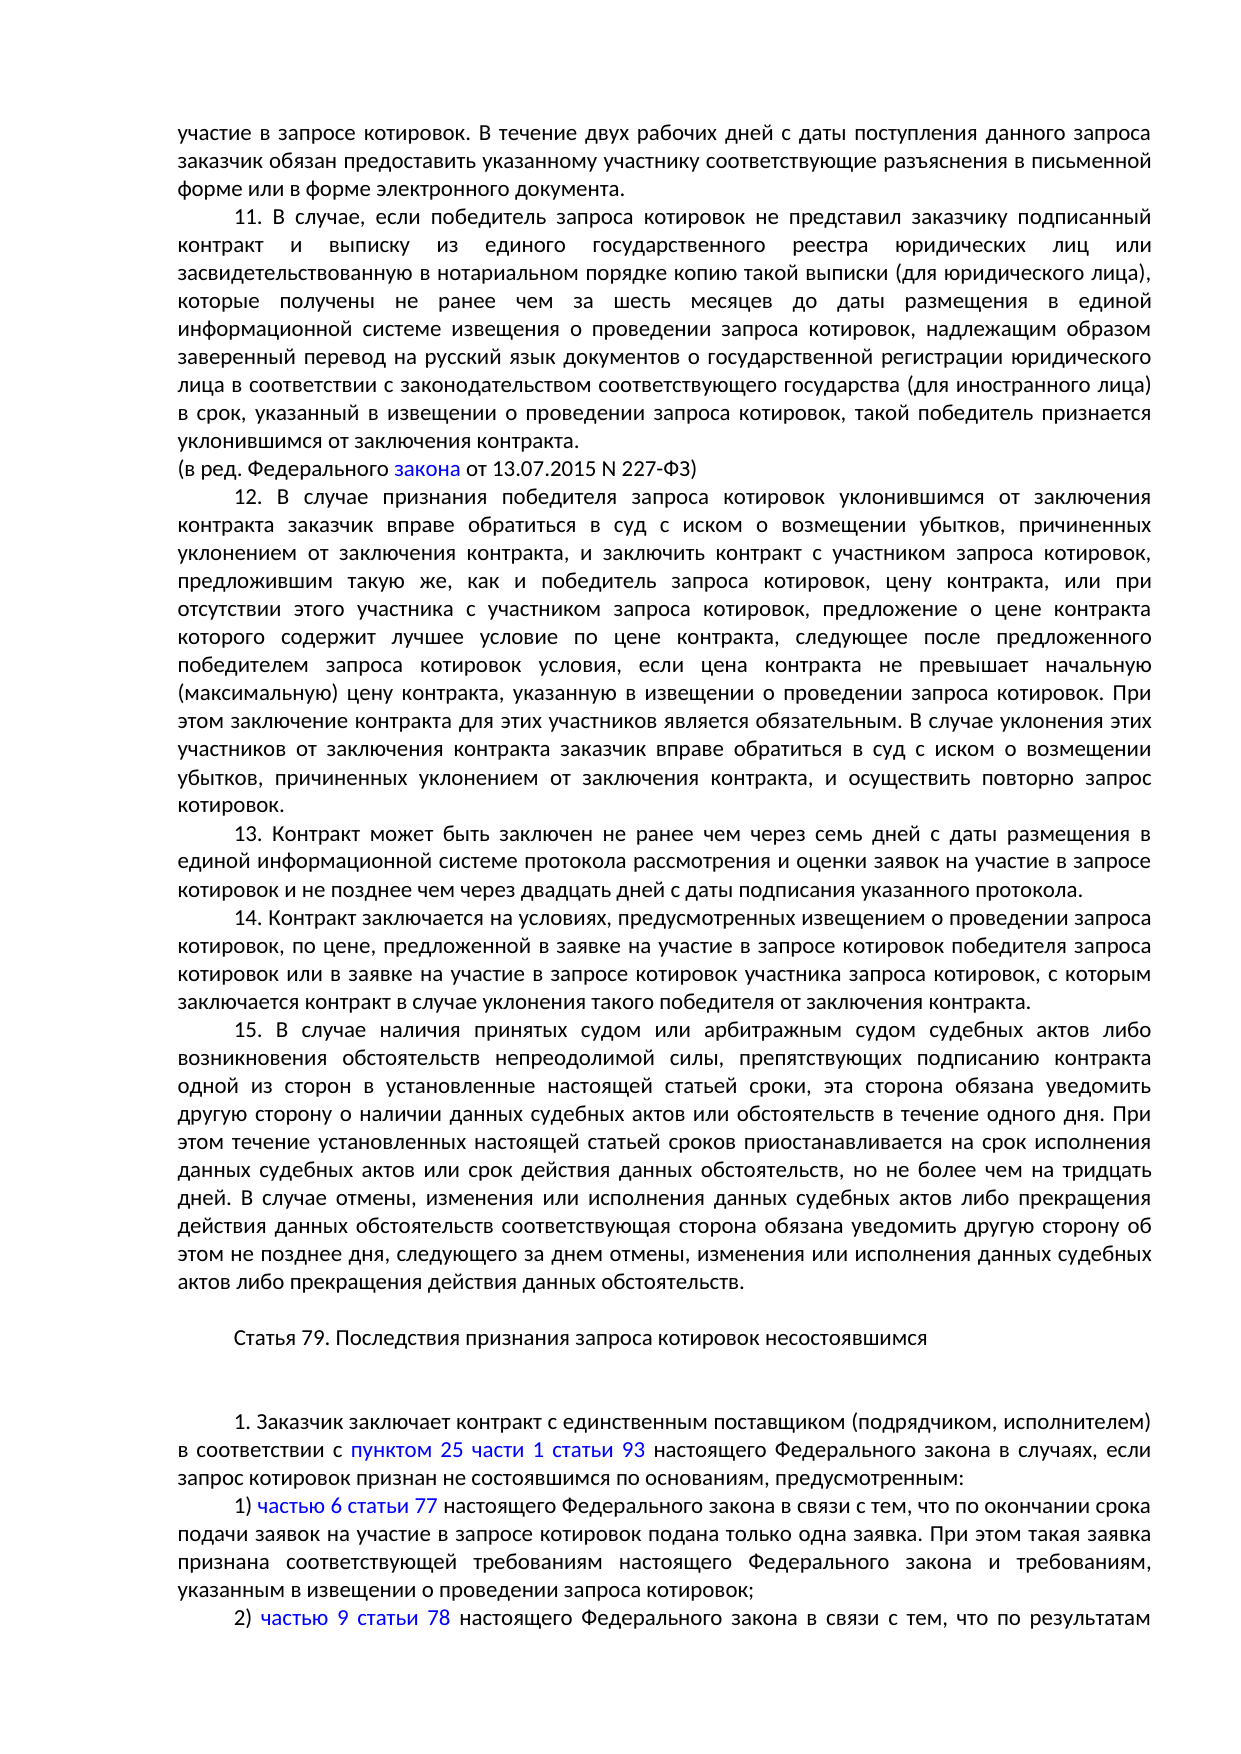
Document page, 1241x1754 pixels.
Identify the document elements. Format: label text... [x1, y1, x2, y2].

text Статья 79. Последствия признания запроса котировок несостоявшимся [177, 1323, 1152, 1351]
text 1. Заказчик заключает контракт с единственным поставщиком (подрядчиком, исполнителем) в соответствии с пунктом 25 части 1 статьи 93 настоящего Федерального закона в случаях, если запрос котировок признан не состоявшимся по основаниям, предусмотренным: [177, 1407, 1152, 1491]
text 14. Контракт заключается на условиях, предусмотренных извещением о проведении запроса котировок, по цене, предложенной в заявке на участие в запросе котировок победителя запроса котировок или в заявке на участие в запросе котировок участника запроса котировок, с которым заключается контракт в случае уклонения такого победителя от заключения контракта. [177, 903, 1152, 1015]
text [177, 118, 1152, 202]
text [177, 1603, 1152, 1631]
text (в ред. Федерального закона от 13.07.2015 N 227-ФЗ) [177, 454, 1152, 482]
text 12. В случае признания победителя запроса котировок уклонившимся от заключения контракта заказчик вправе обратиться в суд с иском о возмещении убытков, причиненных уклонением от заключения контракта, и заключить контракт с участником запроса котировок, предложившим такую же, как и победитель запроса котировок, цену контракта, или при отсутствии этого участника с участником запроса котировок, предложение о цене контракта которого содержит лучшее условие по цене контракта, следующее после предложенного победителем запроса котировок условия, если цена контракта не превышает начальную (максимальную) цену контракта, указанную в извещении о проведении запроса котировок. При этом заключение контракта для этих участников является обязательным. В случае уклонения этих участников от заключения контракта заказчик вправе обратиться в суд с иском о возмещении убытков, причиненных уклонением от заключения контракта, и осуществить повторно запрос котировок. [177, 482, 1152, 819]
text 11. В случае, если победитель запроса котировок не представил заказчику подписанный контракт и выписку из единого государственного реестра юридических лиц или засвидетельствованную в нотариальном порядке копию такой выписки (для юридического лица), которые получены не ранее чем за шесть месяцев до даты размещения в единой информационной системе извещения о проведении запроса котировок, надлежащим образом заверенный перевод на русский язык документов о государственной регистрации юридического лица в соответствии с законодательством соответствующего государства (для иностранного лица) в срок, указанный в извещении о проведении запроса котировок, такой победитель признается уклонившимся от заключения контракта. [177, 202, 1152, 454]
text 1) частью 6 статьи 77 настоящего Федерального закона в связи с тем, что по окончании срока подачи заявок на участие в запросе котировок подана только одна заявка. При этом такая заявка признана соответствующей требованиям настоящего Федерального закона и требованиям, указанным в извещении о проведении запроса котировок; [177, 1491, 1152, 1603]
text 13. Контракт может быть заключен не ранее чем через семь дней с даты размещения в единой информационной системе протокола рассмотрения и оценки заявок на участие в запросе котировок и не позднее чем через двадцать дней с даты подписания указанного протокола. [177, 819, 1152, 903]
text 15. В случае наличия принятых судом или арбитражным судом судебных актов либо возникновения обстоятельств непреодолимой силы, препятствующих подписанию контракта одной из сторон в установленные настоящей статьей сроки, эта сторона обязана уведомить другую сторону о наличии данных судебных актов или обстоятельств в течение одного дня. При этом течение установленных настоящей статьей сроков приостанавливается на срок исполнения данных судебных актов или срок действия данных обстоятельств, но не более чем на тридцать дней. В случае отмены, изменения или исполнения данных судебных актов либо прекращения действия данных обстоятельств соответствующая сторона обязана уведомить другую сторону об этом не позднее дня, следующего за днем отмены, изменения или исполнения данных судебных актов либо прекращения действия данных обстоятельств. [177, 1015, 1152, 1295]
